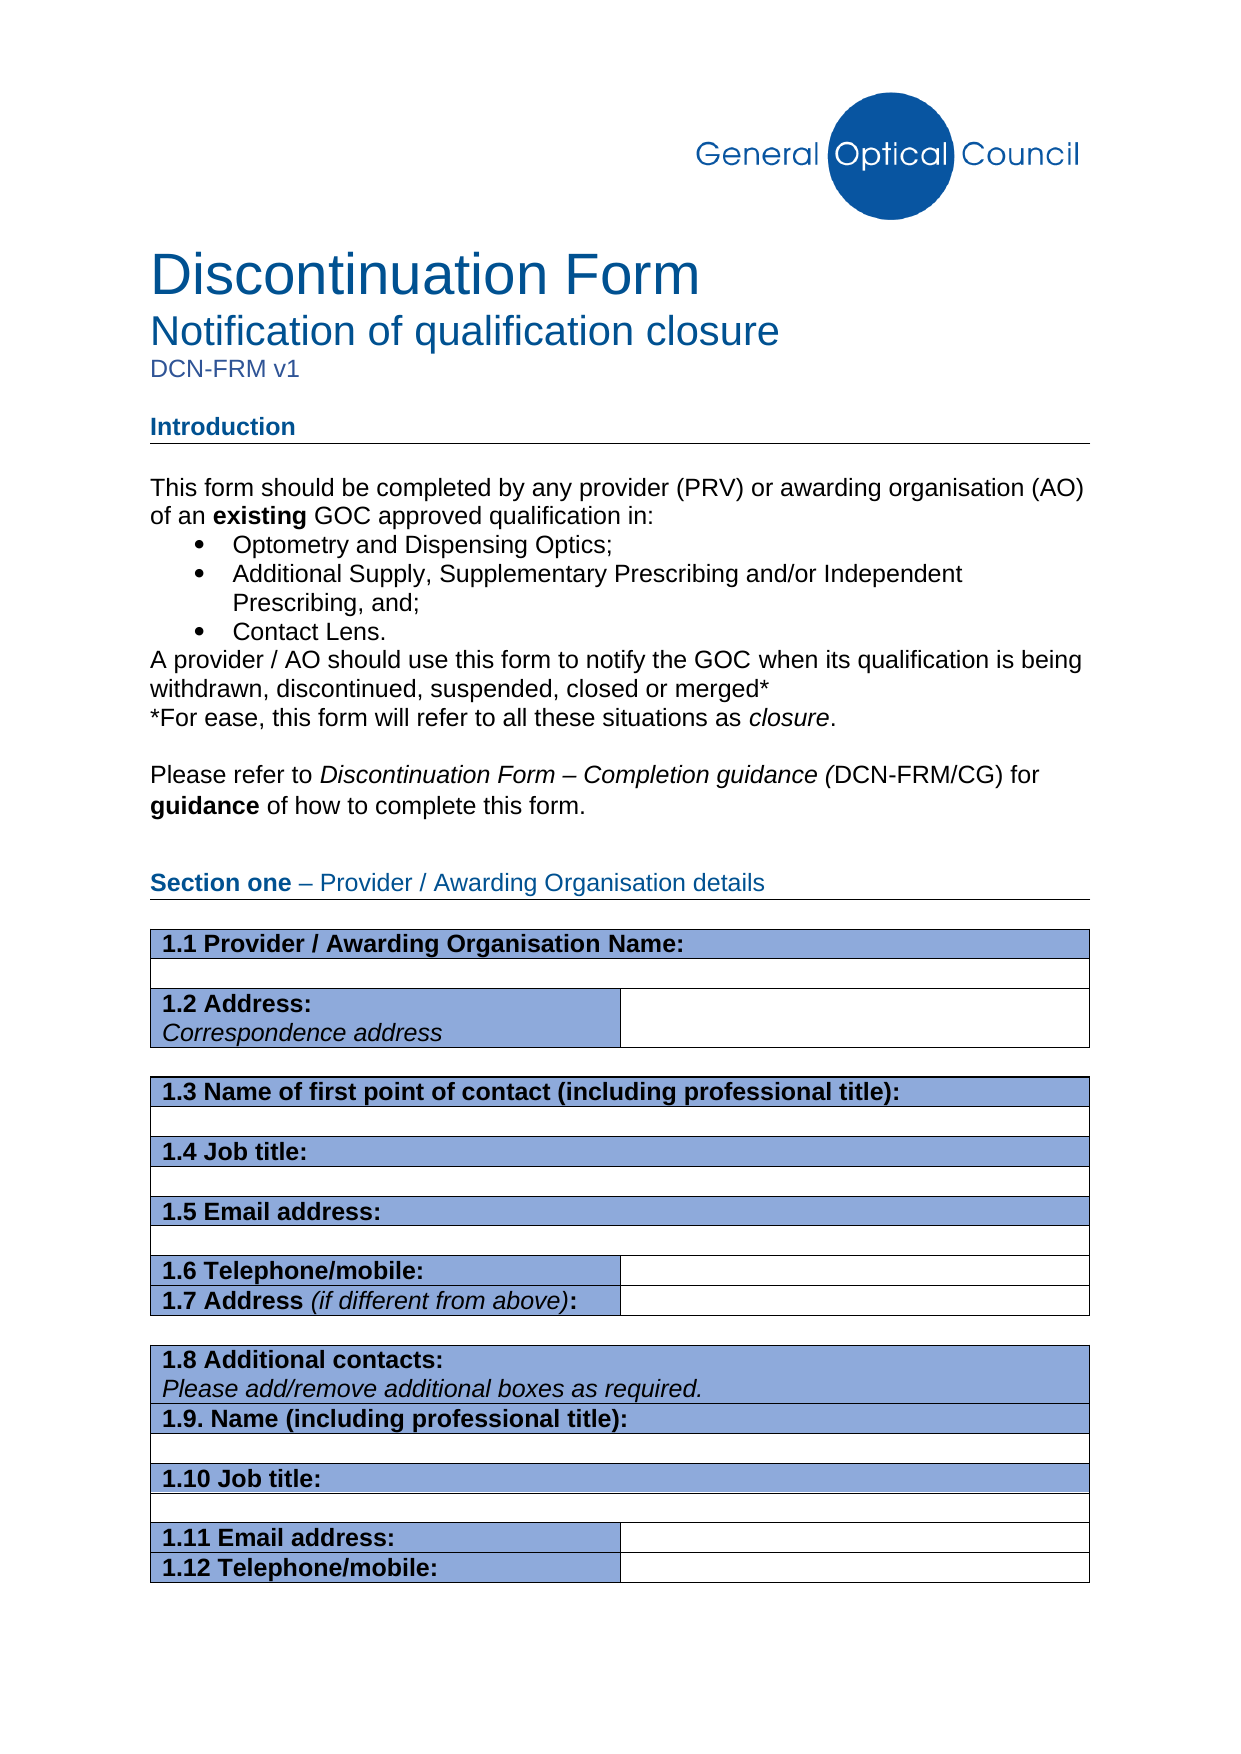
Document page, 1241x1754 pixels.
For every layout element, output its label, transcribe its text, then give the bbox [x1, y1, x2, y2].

table_header 1.8 Additional contacts: Please add/remove additional boxes as required. [151, 1346, 1089, 1403]
table_header 1.1 Provider / Awarding Organisation Name: [151, 930, 1089, 958]
table_header 1.3 Name of first point of contact (including professional title): [151, 1078, 1089, 1106]
table_cell 1.2 Address: Correspondence address [151, 989, 620, 1047]
table_cell 1.4 Job title: [151, 1137, 1089, 1166]
text DCN-FRM v1 [150, 354, 1090, 383]
table_cell 1.10 Job title: [151, 1464, 1089, 1492]
text Section one – Provider / Awarding Organisation details [150, 868, 1090, 899]
table_cell [151, 1494, 1089, 1522]
table_cell 1.12 Telephone/mobile: [151, 1553, 620, 1582]
text Discontinuation Form [150, 239, 1090, 306]
list Optometry and Dispensing Optics; [195, 530, 1090, 559]
table_cell [151, 1434, 1089, 1463]
text Introduction [150, 412, 1090, 443]
table_cell [151, 1226, 1089, 1255]
table_cell [621, 1553, 1089, 1582]
text *For ease, this form will refer to all these situations as closure. [150, 703, 1090, 732]
table_cell 1.9. Name (including professional title): [151, 1404, 1089, 1433]
picture [680, 73, 1091, 240]
text Notification of qualification closure [150, 306, 1090, 354]
table_cell [151, 959, 1089, 988]
table_cell [621, 1523, 1089, 1552]
table_cell [151, 1167, 1089, 1196]
table_cell [151, 1107, 1089, 1136]
text Please refer to Discontinuation Form – Completion guidance (DCN-FRM/CG) for guidance of how to complete this form. [150, 760, 1090, 820]
list Contact Lens. [195, 616, 1090, 645]
table_cell [621, 1286, 1089, 1315]
text A provider / AO should use this form to notify the GOC when its qualification is being withdrawn, discontinued, suspended, closed or merged* [150, 645, 1090, 703]
text This form should be completed by any provider (PRV) or awarding organisation (AO) of an existing GOC approved qualification in: [150, 472, 1090, 530]
table_cell [621, 1256, 1089, 1285]
table_cell 1.7 Address (if different from above): [151, 1286, 620, 1315]
table_cell 1.5 Email address: [151, 1197, 1089, 1225]
table_cell [621, 989, 1089, 1047]
table_cell 1.11 Email address: [151, 1523, 620, 1552]
list Additional Supply, Supplementary Prescribing and/or Independent Prescribing, and; [195, 559, 1090, 616]
table_cell 1.6 Telephone/mobile: [151, 1256, 620, 1285]
